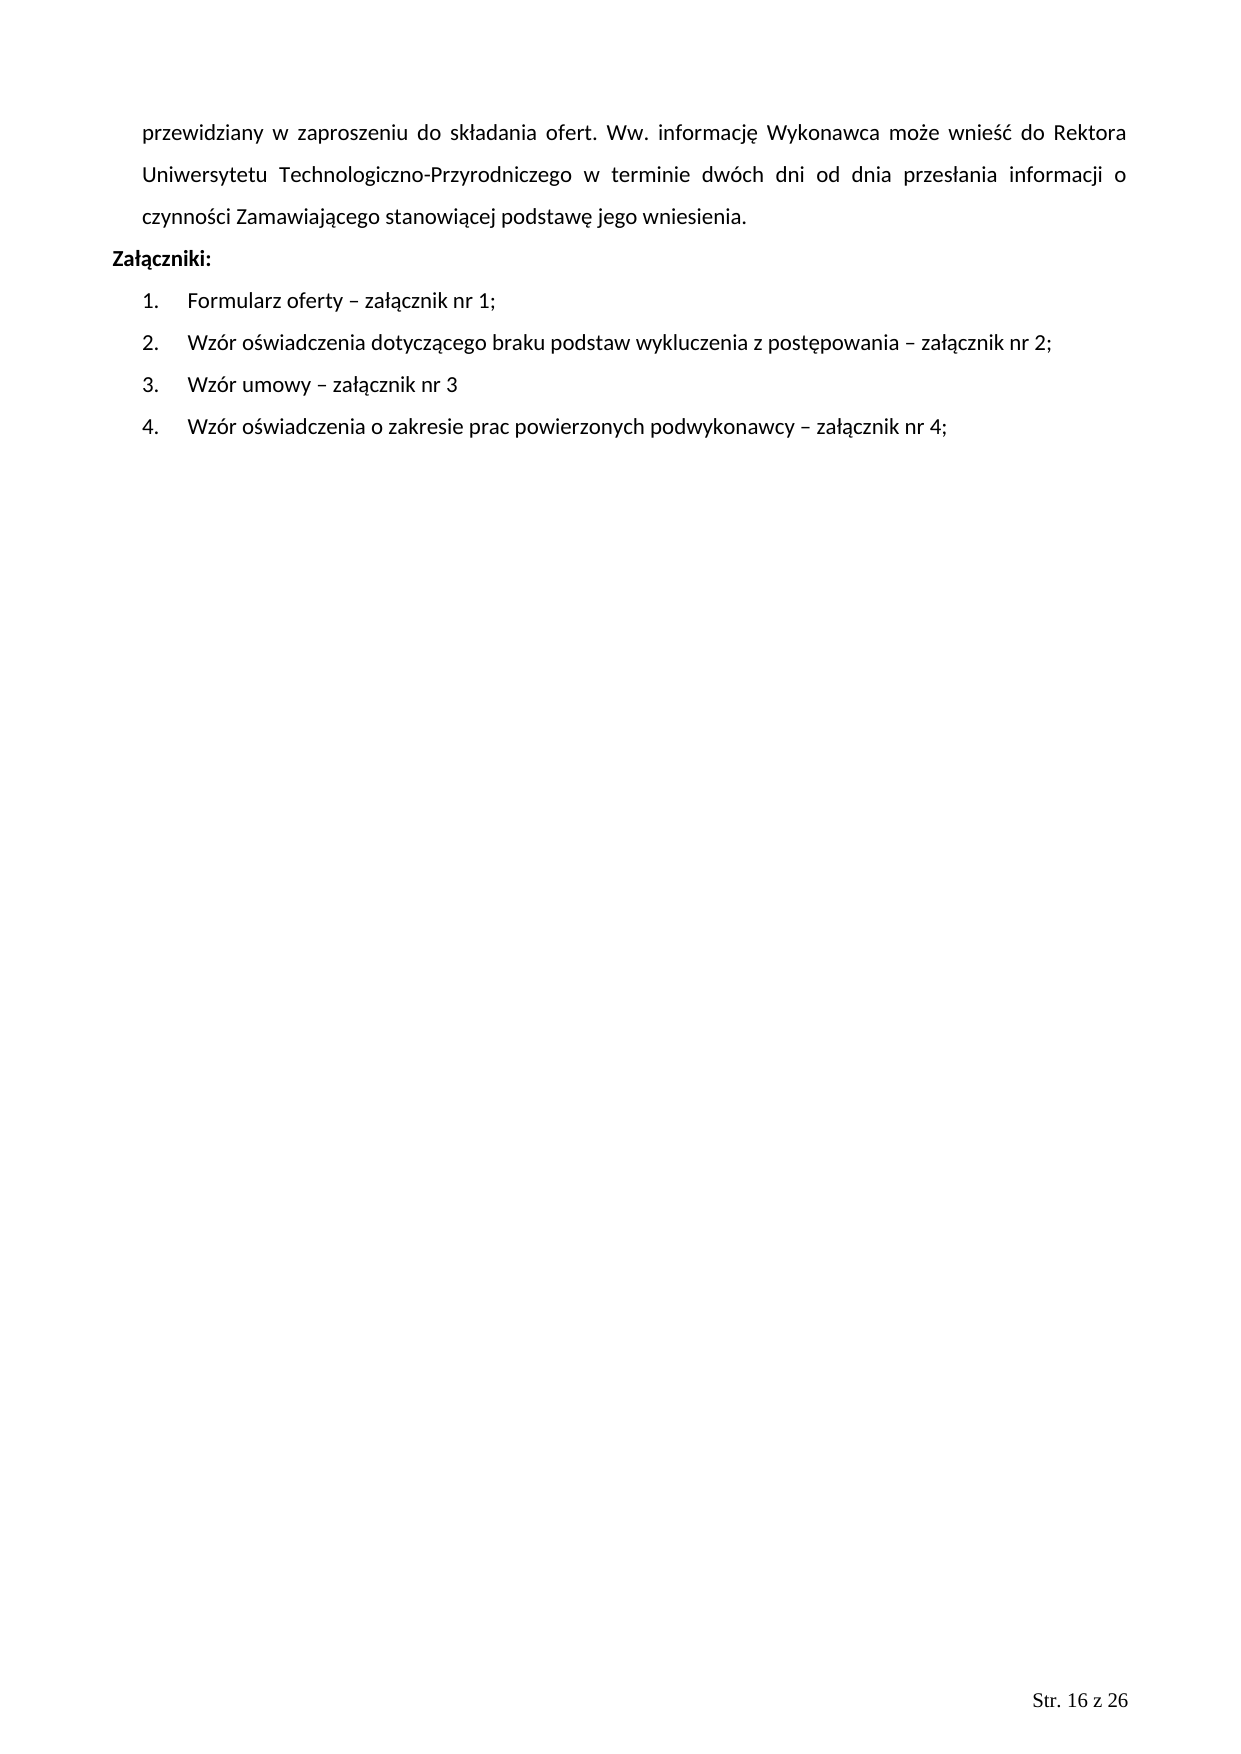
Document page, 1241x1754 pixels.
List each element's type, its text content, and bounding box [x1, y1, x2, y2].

list Wzór oświadczenia dotyczącego braku podstaw wykluczenia z postępowania – załącznik nr 2; [142, 328, 1128, 356]
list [104, 118, 1128, 230]
text Załączniki: [112, 244, 1128, 272]
list Wzór oświadczenia o zakresie prac powierzonych podwykonawcy – załącznik nr 4; [142, 412, 1128, 440]
list Wzór umowy – załącznik nr 3 [142, 370, 1128, 398]
list Formularz oferty – załącznik nr 1; [142, 286, 1128, 314]
